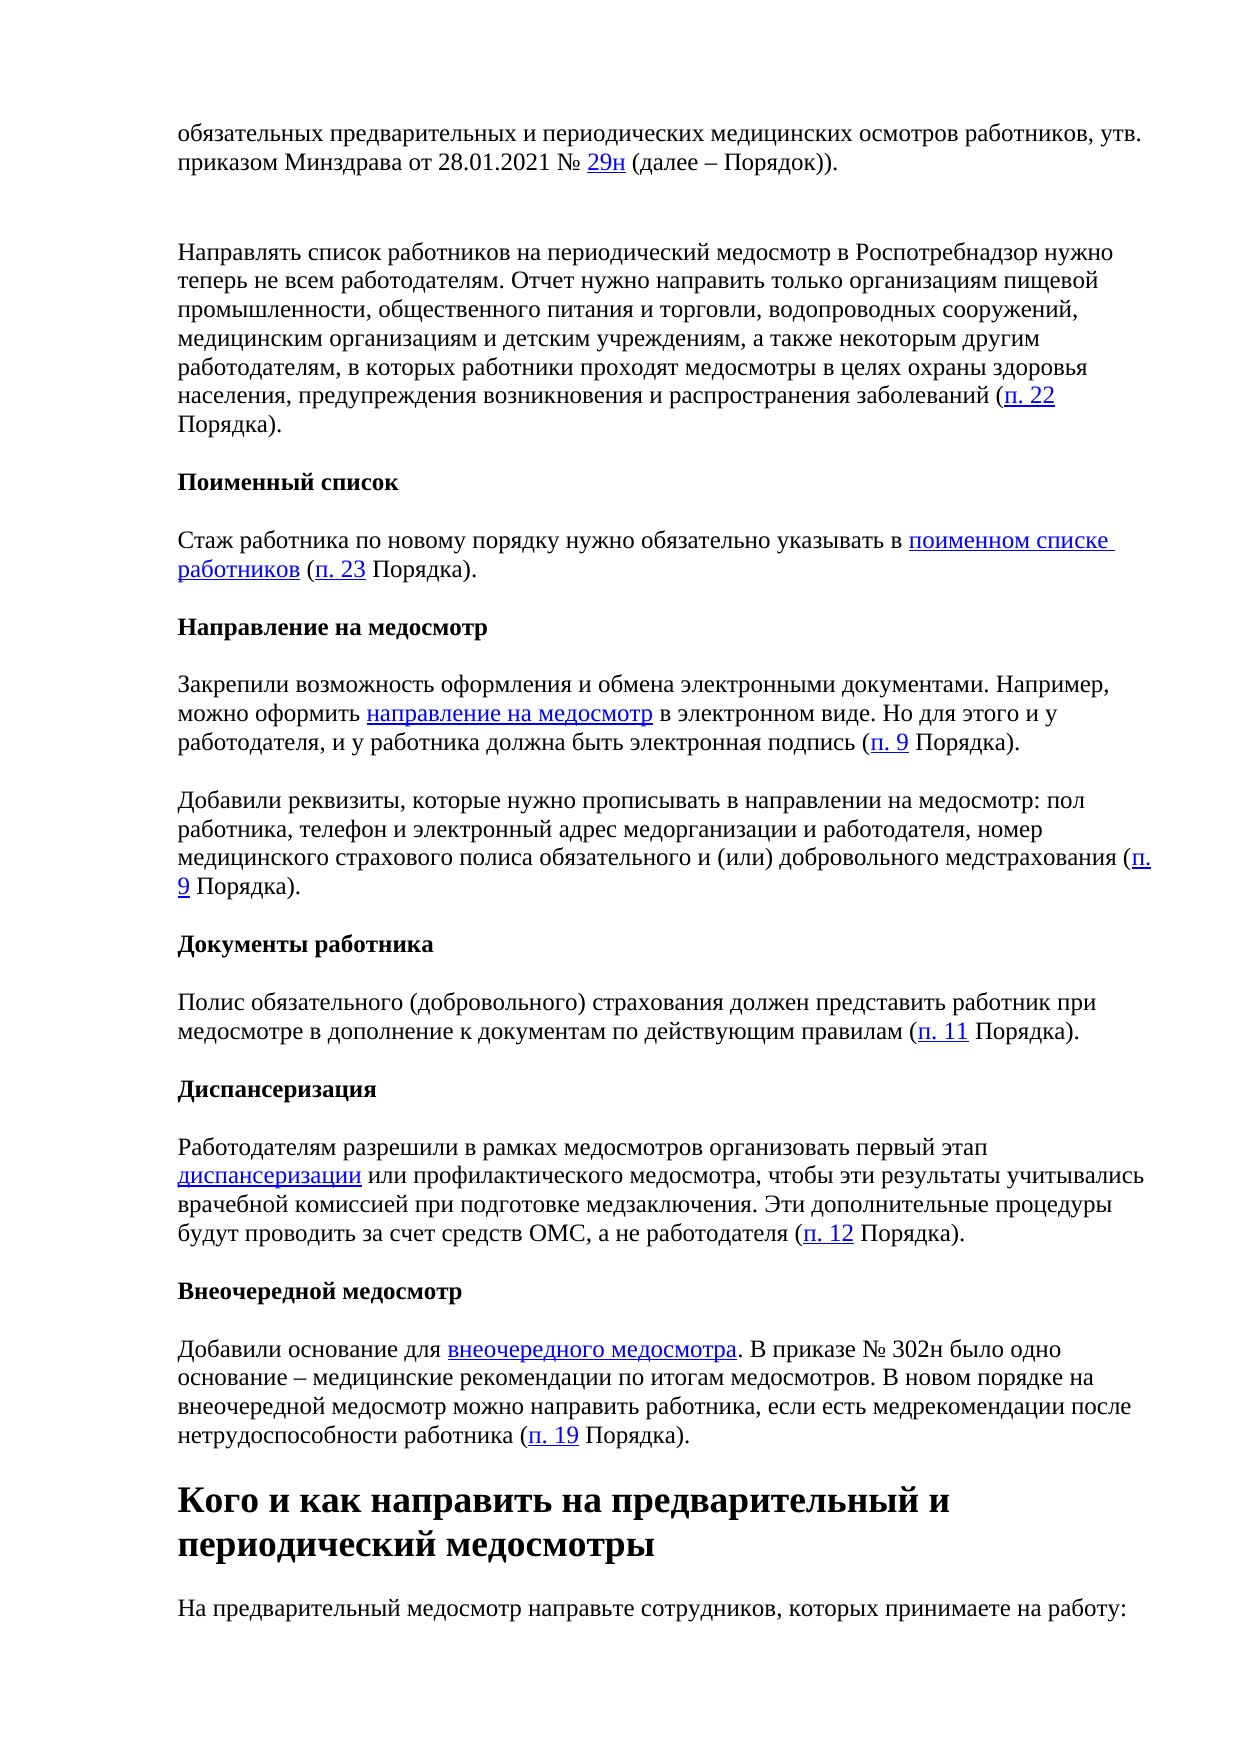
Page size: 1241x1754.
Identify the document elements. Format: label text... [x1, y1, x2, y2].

text Добавили реквизиты, которые нужно прописывать в направлении на медосмотр: пол работника, телефон и электронный адрес медорганизации и работодателя, номер медицинского страхового полиса обязательного и (или) добровольного медстрахования (п. 9 Порядка). [177, 785, 1152, 900]
text Закрепили возможность оформления и обмена электронными документами. Например, можно оформить направление на медосмотр в электронном виде. Но для этого и у работодателя, и у работника должна быть электронная подпись (п. 9 Порядка). [177, 669, 1152, 756]
text Внеочередной медосмотр [177, 1276, 1152, 1304]
text Направлять список работников на периодический медосмотр в Роспотребнадзор нужно теперь не всем работодателям. Отчет нужно направить только организациям пищевой промышленности, общественного питания и торговли, водопроводных сооружений, медицинским организациям и детским учреждениям, а также некоторым другим работодателям, в которых работники проходят медосмотры в целях охраны здоровья населения, предупреждения возникновения и распространения заболеваний (п. 22 Порядка). [177, 237, 1152, 438]
text Полис обязательного (добровольного) страхования должен представить работник при медосмотре в дополнение к документам по действующим правилам (п. 11 Порядка). [177, 987, 1152, 1044]
text Направление на медосмотр [177, 612, 1152, 640]
text Документы работника [177, 929, 1152, 958]
text Поименный список [177, 467, 1152, 496]
text Кого и как направить на предварительный и периодический медосмотры [177, 1478, 1152, 1564]
text На предварительный медосмотр направьте сотрудников, которых принимаете на работу: [177, 1593, 1152, 1622]
text Работодателям разрешили в рамках медосмотров организовать первый этап диспансеризации или профилактического медосмотра, чтобы эти результаты учитывались врачебной комиссией при подготовке медзаключения. Эти дополнительные процедуры будут проводить за счет средств ОМС, а не работодателя (п. 12 Порядка). [177, 1132, 1152, 1247]
text Диспансеризация [177, 1074, 1152, 1102]
text Стаж работника по новому порядку нужно обязательно указывать в поименном списке работников (п. 23 Порядка). [177, 525, 1152, 582]
text Добавили основание для внеочередного медосмотра. В приказе № 302н было одно основание – медицинские рекомендации по итогам медосмотров. В новом порядке на внеочередной медосмотр можно направить работника, если есть медрекомендации после нетрудоспособности работника (п. 19 Порядка). [177, 1334, 1152, 1449]
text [177, 118, 1152, 176]
